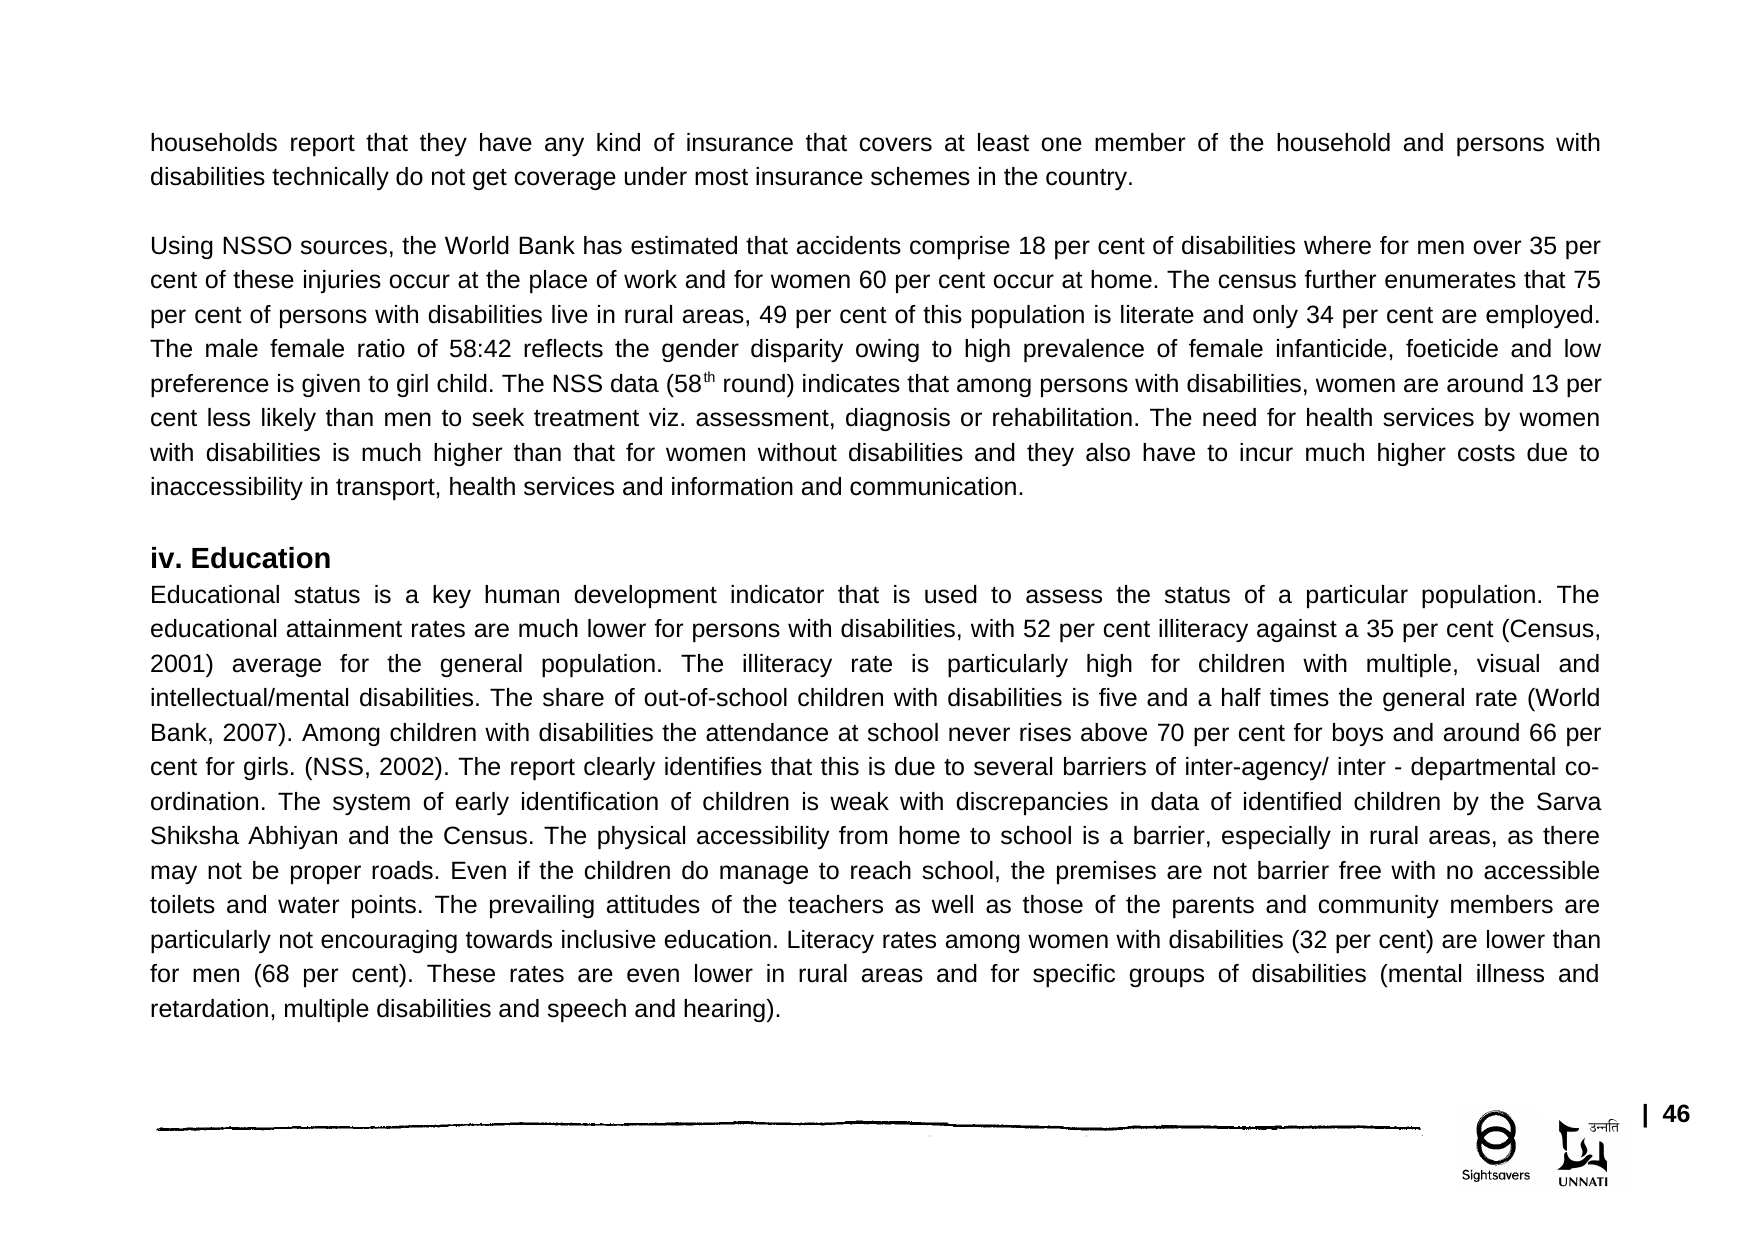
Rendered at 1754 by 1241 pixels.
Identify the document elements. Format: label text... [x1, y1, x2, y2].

text Using NSSO sources, the World Bank has estimated that accidents comprise 18 per cent of disabilities where for men over 35 per cent of these injuries occur at the place of work and for women 60 per cent occur at home. The census further enumerates that 75 per cent of persons with disabilities live in rural areas, 49 per cent of this population is literate and only 34 per cent are employed. The male female ratio of 58:42 reflects the gender disparity owing to high prevalence of female infanticide, foeticide and low preference is given to girl child. The NSS data (58th round) indicates that among persons with disabilities, women are around 13 per cent less likely than men to seek treatment viz. assessment, diagnosis or rehabilitation. The need for health services by women with disabilities is much higher than that for women without disabilities and they also have to incur much higher costs due to inaccessibility in transport, health services and information and communication. [150, 231, 1604, 501]
text Educational status is a key human development indicator that is used to assess the status of a particular population. The educational attainment rates are much lower for persons with disabilities, with 52 per cent illiteracy against a 35 per cent (Census, 2001) average for the general population. The illiteracy rate is particularly high for children with multiple, visual and intellectual/mental disabilities. The share of out-of-school children with disabilities is five and a half times the general rate (World Bank, 2007). Among children with disabilities the attendance at school never rises above 70 per cent for boys and around 66 per cent for girls. (NSS, 2002). The report clearly identifies that this is due to several barriers of inter-agency/ inter - departmental co-ordination. The system of early identification of children is weak with discrepancies in data of identified children by the Sarva Shiksha Abhiyan and the Census. The physical accessibility from home to school is a barrier, especially in rural areas, as there may not be proper roads. Even if the children do manage to reach school, the premises are not barrier free with no accessible toilets and water points. The prevailing attitudes of the teachers as well as those of the parents and community members are particularly not encouraging towards inclusive education. Literacy rates among women with disabilities (32 per cent) are lower than for men (68 per cent). These rates are even lower in rural areas and for specific groups of disabilities (mental illness and retardation, multiple disabilities and speech and hearing). [150, 580, 1604, 1022]
picture [1454, 1102, 1539, 1187]
subtitle iv. Education [150, 541, 1604, 575]
picture [1540, 1119, 1633, 1189]
picture [150, 1113, 1428, 1140]
